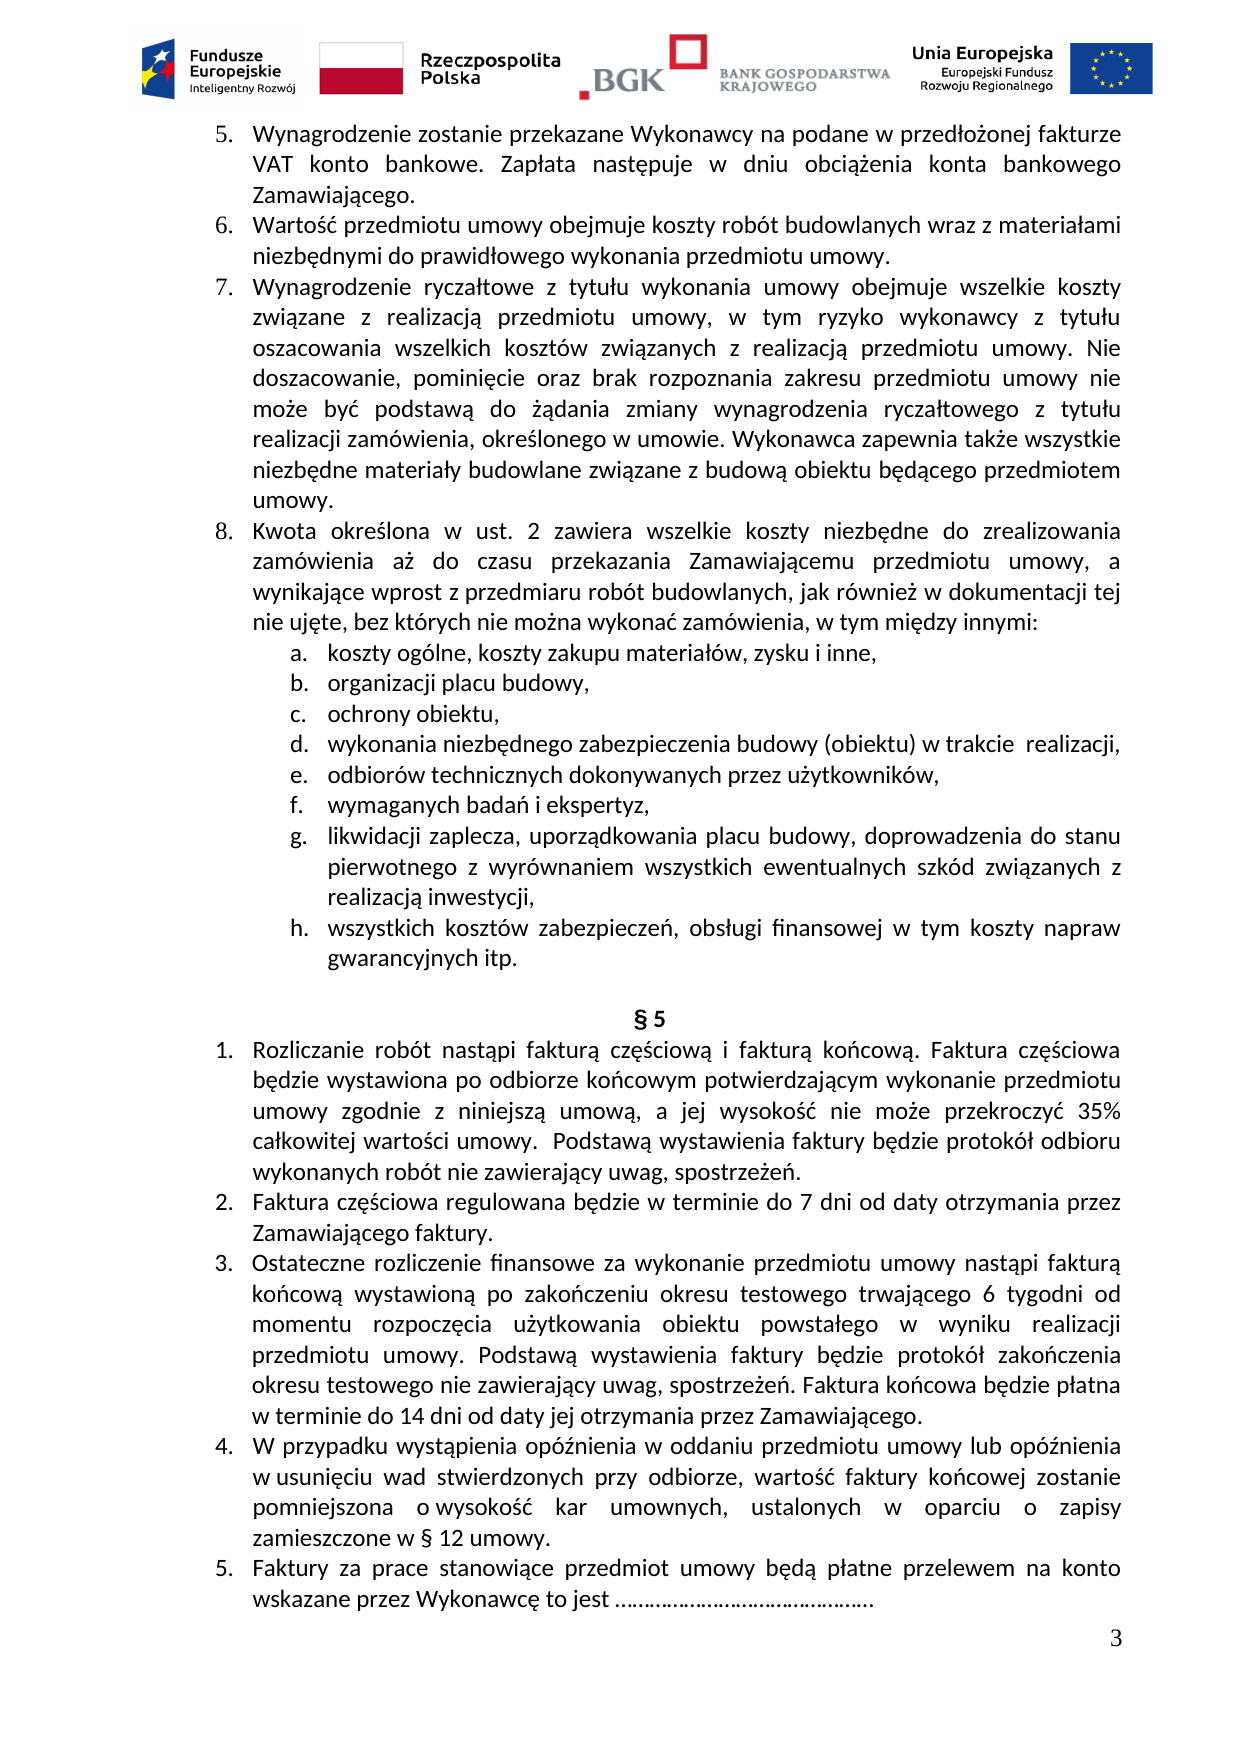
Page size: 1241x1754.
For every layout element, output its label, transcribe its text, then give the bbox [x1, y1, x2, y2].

list Wynagrodzenie ryczałtowe z tytułu wykonania umowy obejmuje wszelkie koszty związane z realizacją przedmiotu umowy, w tym ryzyko wykonawcy z tytułu oszacowania wszelkich kosztów związanych z realizacją przedmiotu umowy. Nie doszacowanie, pominięcie oraz brak rozpoznania zakresu przedmiotu umowy nie może być podstawą do żądania zmiany wynagrodzenia ryczałtowego z tytułu realizacji zamówienia, określonego w umowie. Wykonawca zapewnia także wszystkie niezbędne materiały budowlane związane z budową obiektu będącego przedmiotem umowy. [215, 271, 1122, 515]
list organizacji placu budowy, [290, 667, 1122, 698]
list ochrony obiektu, [290, 698, 1122, 728]
list W przypadku wystąpienia opóźnienia w oddaniu przedmiotu umowy lub opóźnienia w usunięciu wad stwierdzonych przy odbiorze, wartość faktury końcowej zostanie pomniejszona o wysokość kar umownych, ustalonych w oparciu o zapisy zamieszczone w § 12 umowy. [215, 1431, 1122, 1553]
list wykonania niezbędnego zabezpieczenia budowy (obiektu) w trakcie realizacji, [290, 728, 1122, 759]
picture [126, 23, 1172, 114]
list koszty ogólne, koszty zakupu materiałów, zysku i inne, [290, 637, 1122, 667]
list Rozliczanie robót nastąpi fakturą częściową i fakturą końcową. Faktura częściowa będzie wystawiona po odbiorze końcowym potwierdzającym wykonanie przedmiotu umowy zgodnie z niniejszą umową, a jej wysokość nie może przekroczyć 35% całkowitej wartości umowy. Podstawą wystawienia faktury będzie protokół odbioru wykonanych robót nie zawierający uwag, spostrzeżeń. [215, 1034, 1122, 1186]
list wymaganych badań i ekspertyz, [290, 789, 1122, 820]
list Faktura częściowa regulowana będzie w terminie do 7 dni od daty otrzymania przez Zamawiającego faktury. [215, 1186, 1122, 1247]
list wszystkich kosztów zabezpieczeń, obsługi finansowej w tym koszty napraw gwarancyjnych itp. [290, 912, 1122, 973]
list Faktury za prace stanowiące przedmiot umowy będą płatne przelewem na konto wskazane przez Wykonawcę to jest ……………………………………… [215, 1553, 1122, 1614]
list Kwota określona w ust. 2 zawiera wszelkie koszty niezbędne do zrealizowania zamówienia aż do czasu przekazania Zamawiającemu przedmiotu umowy, a wynikające wprost z przedmiaru robót budowlanych, jak również w dokumentacji tej nie ujęte, bez których nie można wykonać zamówienia, w tym między innymi: [215, 515, 1122, 637]
list Wynagrodzenie zostanie przekazane Wykonawcy na podane w przedłożonej fakturze VAT konto bankowe. Zapłata następuje w dniu obciążenia konta bankowego Zamawiającego. [215, 118, 1122, 210]
list likwidacji zaplecza, uporządkowania placu budowy, doprowadzenia do stanu pierwotnego z wyrównaniem wszystkich ewentualnych szkód związanych z realizacją inwestycji, [290, 820, 1122, 912]
list Ostateczne rozliczenie finansowe za wykonanie przedmiotu umowy nastąpi fakturą końcową wystawioną po zakończeniu okresu testowego trwającego 6 tygodni od momentu rozpoczęcia użytkowania obiektu powstałego w wyniku realizacji przedmiotu umowy. Podstawą wystawienia faktury będzie protokół zakończenia okresu testowego nie zawierający uwag, spostrzeżeń. Faktura końcowa będzie płatna w terminie do 14 dni od daty jej otrzymania przez Zamawiającego. [214, 1247, 1122, 1431]
list Wartość przedmiotu umowy obejmuje koszty robót budowlanych wraz z materiałami niezbędnymi do prawidłowego wykonania przedmiotu umowy. [215, 210, 1122, 271]
list odbiorów technicznych dokonywanych przez użytkowników, [290, 759, 1122, 789]
text 5 [177, 1003, 1122, 1034]
